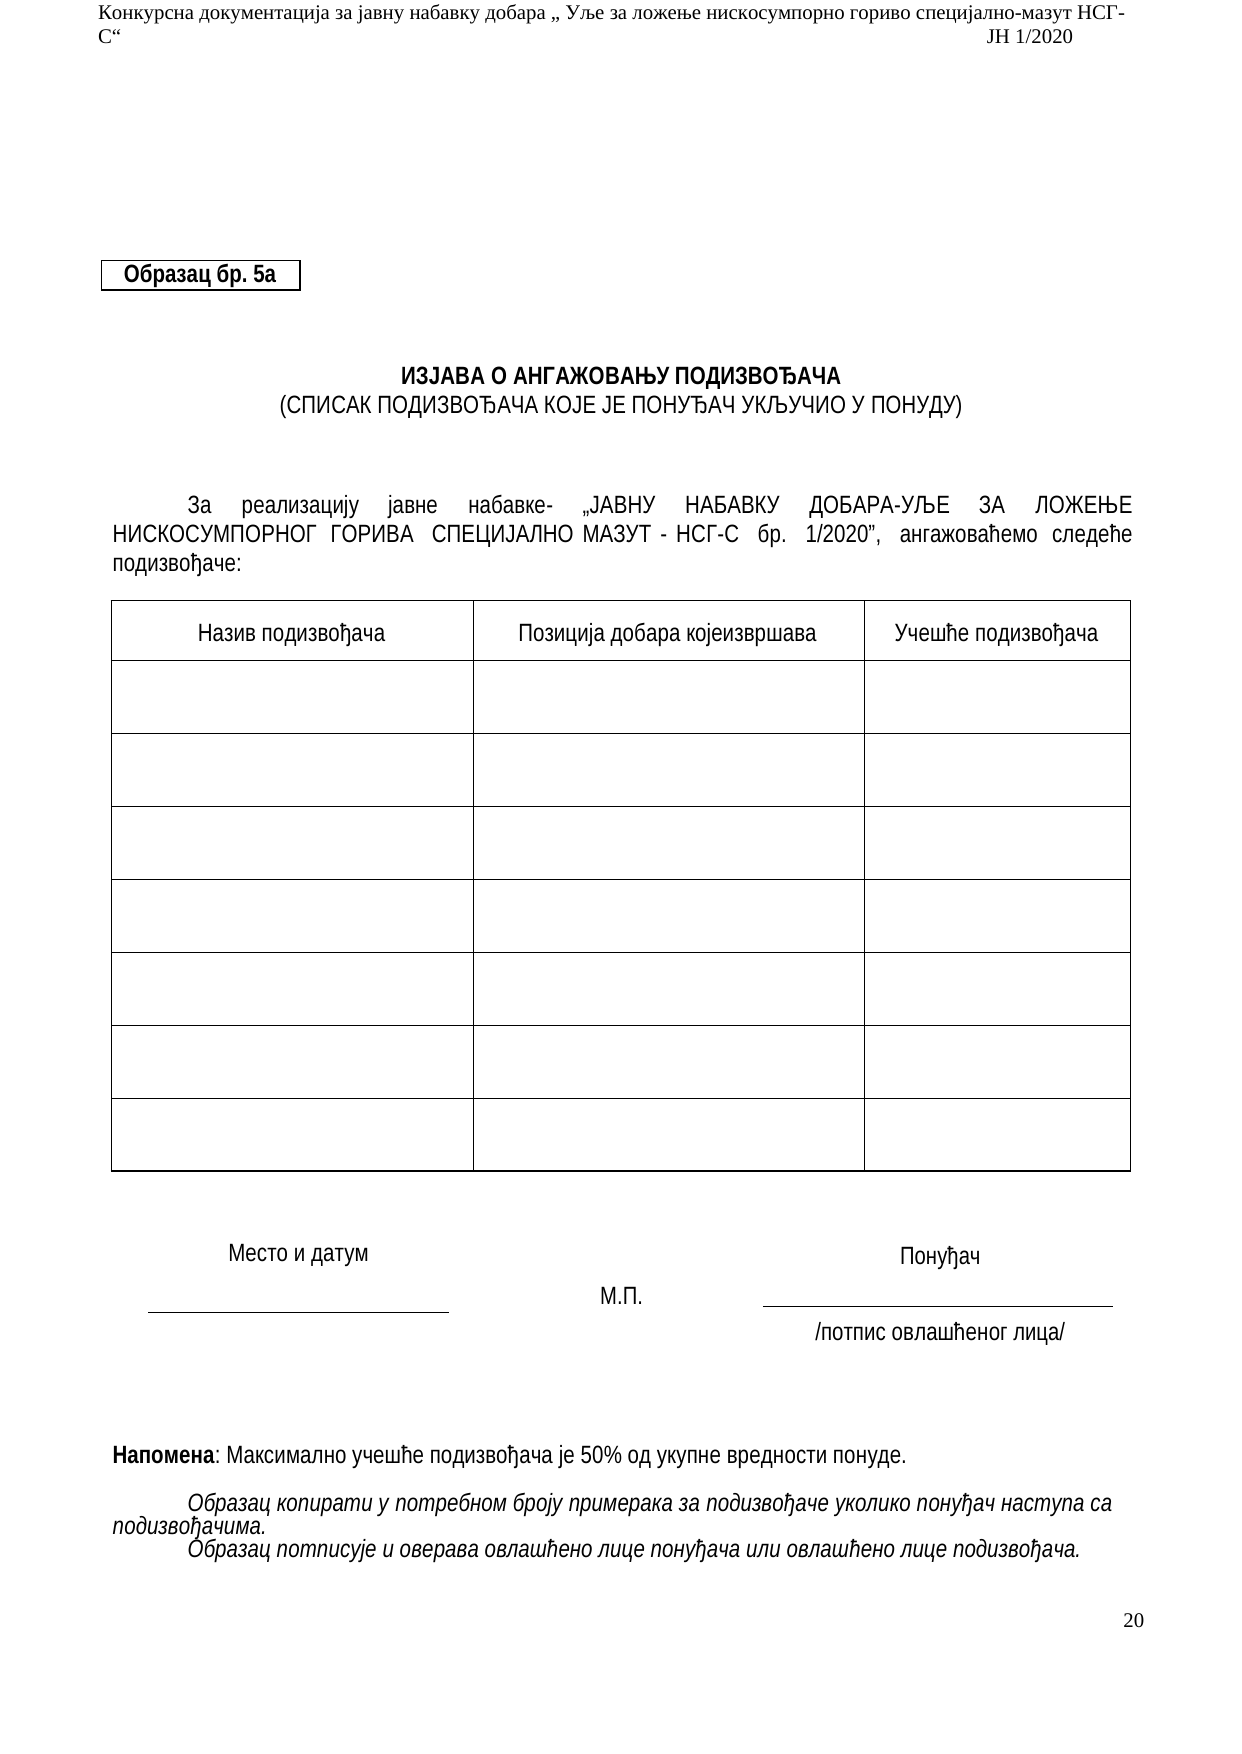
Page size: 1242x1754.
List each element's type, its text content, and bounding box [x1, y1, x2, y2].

table_cell [474, 1026, 864, 1097]
text Место и датум [228, 1238, 374, 1266]
text /потпис овлашћеног лица/ [809, 1321, 1071, 1343]
table_cell [112, 1026, 473, 1097]
text Образац бр. 5а [123, 263, 1144, 286]
table_cell [865, 807, 1130, 879]
text М.П. [600, 1281, 1144, 1309]
table_cell [865, 1026, 1130, 1097]
table_cell [112, 953, 473, 1025]
text Образац копирати у потребном броју примерака за подизвођаче уколико понуђач наступа са подизвођачима. [112, 1493, 1132, 1539]
table_cell [865, 880, 1130, 952]
table_cell [112, 734, 473, 806]
table_cell [112, 880, 473, 952]
text Образац потписује и оверава овлашћено лице понуђача или овлашћено лице подизвођача. [187, 1539, 704, 1562]
table_cell [865, 661, 1130, 733]
text За реализацију јавне набавке- „ЈАВНУ НАБАВКУ ДОБАРА-УЉЕ ЗА ЛОЖЕЊЕ НИСКОСУМПОРНОГ ГОРИВА СПЕЦИЈАЛНО МАЗУТ - НСГ-С бр. 1/2020”, ангажоваћемо следеће подизвођаче: [112, 490, 1133, 576]
table_cell [865, 1099, 1130, 1170]
table_cell [474, 734, 864, 806]
text Понуђач [894, 1241, 986, 1270]
table_cell [112, 1099, 473, 1170]
table_cell [112, 807, 473, 879]
text Образац потписује и оверава овлашћено лице понуђача или овлашћено лице подизвођача. [699, 1539, 1039, 1562]
table_cell [865, 734, 1130, 806]
table_cell [474, 807, 864, 879]
text ИЗЈАВА О АНГАЖОВАЊУ ПОДИЗВОЂАЧА [350, 361, 892, 390]
table_header Назив подизвођача [112, 601, 473, 660]
table_cell [474, 880, 864, 952]
text Напомена: Максимално учешће подизвођача је 50% од укупне вредности понуде. [112, 1439, 1144, 1468]
table_cell [112, 661, 473, 733]
table_cell [474, 1099, 864, 1170]
table_cell [474, 661, 864, 733]
table_cell [474, 953, 864, 1025]
table_header Учешће подизвођача [865, 601, 1130, 660]
text (СПИСАК ПОДИЗВОЂАЧА КОЈЕ ЈЕ ПОНУЂАЧ УКЉУЧИО У ПОНУДУ) [271, 390, 971, 418]
table_cell [865, 953, 1130, 1025]
table_header Позиција добара којеизвршава [474, 601, 864, 660]
